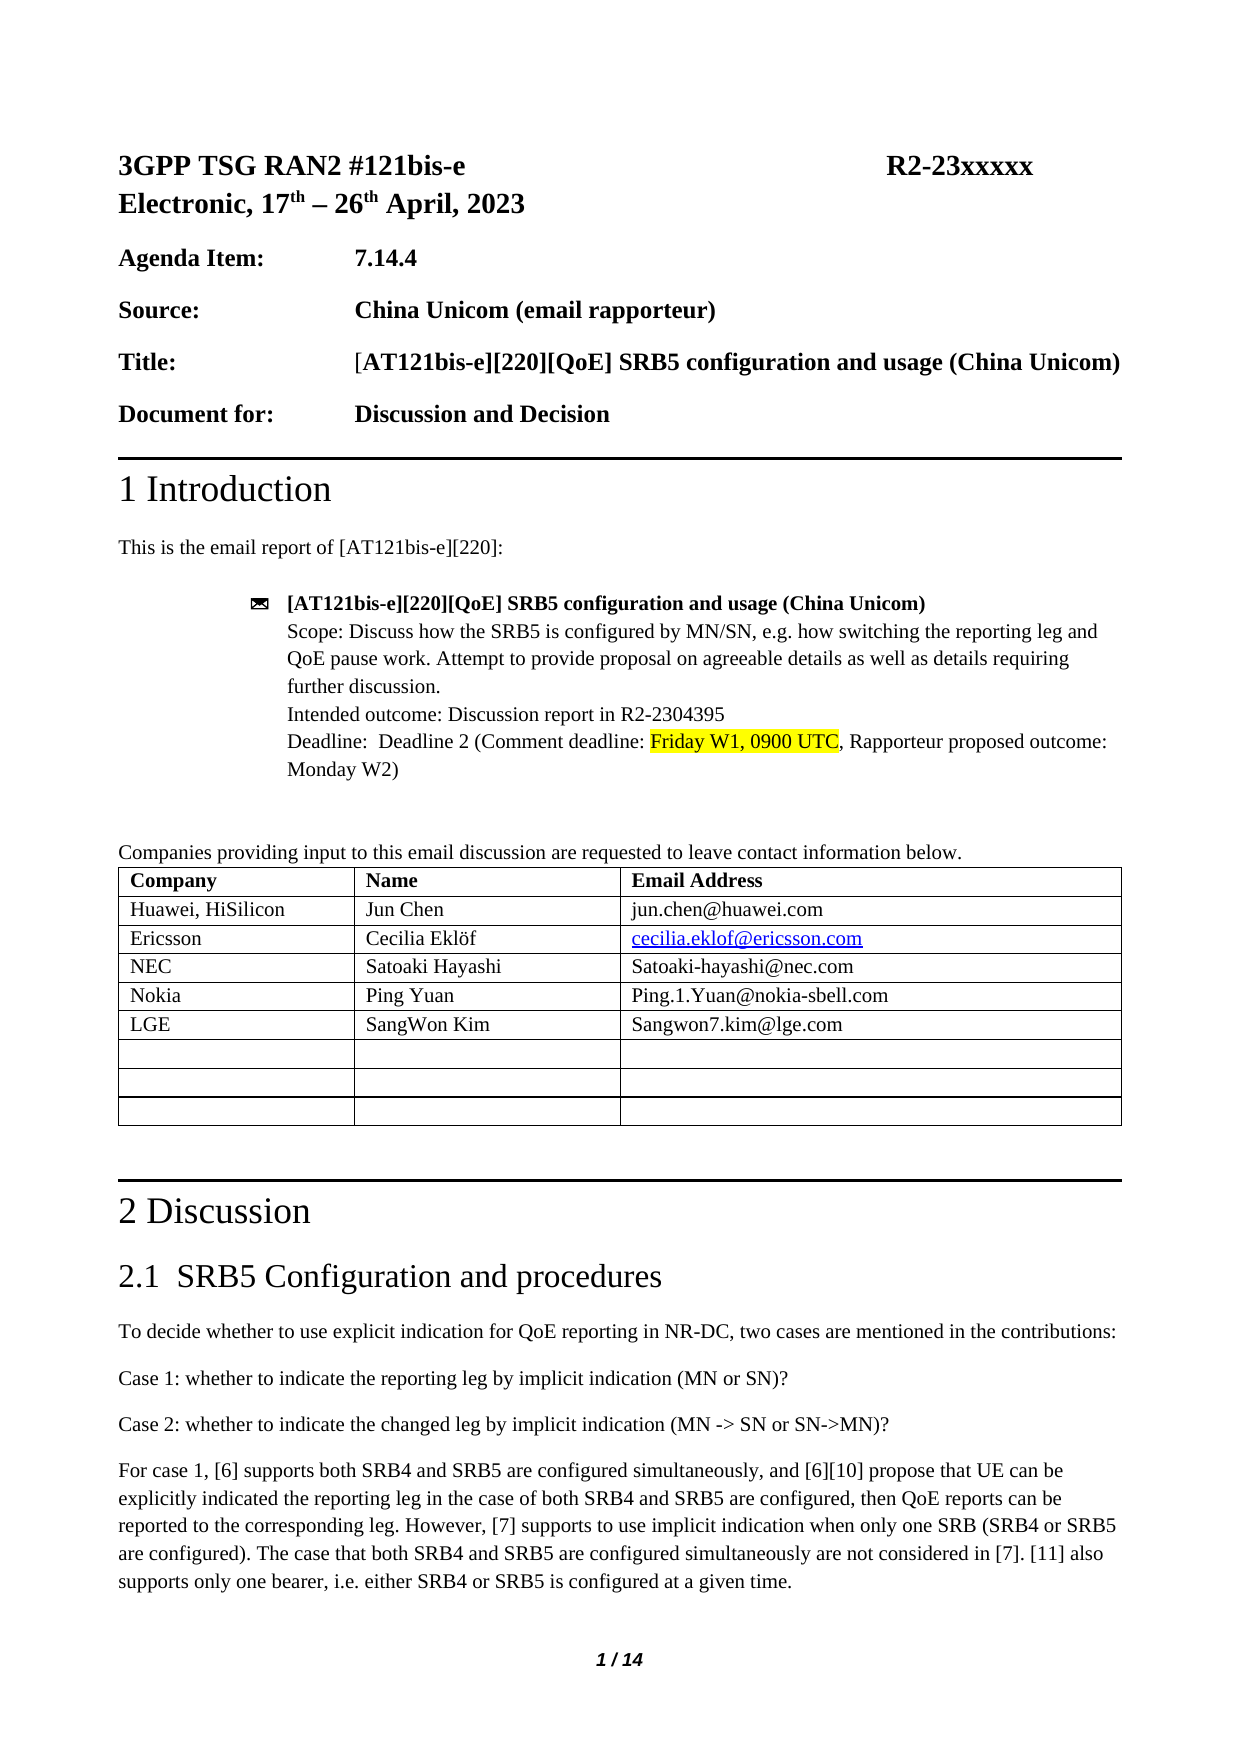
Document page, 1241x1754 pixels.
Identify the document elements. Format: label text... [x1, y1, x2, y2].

table_cell Satoaki-hayashi@nec.com [621, 954, 1121, 982]
table_header Company [119, 868, 354, 896]
table_cell Ping.1.Yuan@nokia-sbell.com [621, 983, 1121, 1010]
text Deadline: Deadline 2 (Comment deadline: Friday W1, 0900 UTC, Rapporteur proposed outcome: Monday W2) [287, 729, 1122, 781]
table_cell Huawei, HiSilicon [119, 897, 354, 924]
table_cell jun.chen@huawei.com [621, 897, 1121, 924]
table_cell [119, 1098, 354, 1125]
table_cell [355, 1069, 620, 1096]
text Case 2: whether to indicate the changed leg by implicit indication (MN -> SN or SN->MN)? [118, 1412, 1122, 1436]
subtitle 2 Discussion [118, 1182, 1122, 1231]
table_cell SangWon Kim [355, 1011, 620, 1039]
text Source: China Unicom (email rapporteur) [118, 295, 1122, 324]
table_cell [119, 1040, 354, 1068]
subtitle 1 Introduction [118, 460, 1122, 509]
table_cell Cecilia Eklöf [355, 926, 620, 953]
text Title: [AT121bis-e][220][QoE] SRB5 configuration and usage (China Unicom) [118, 347, 1122, 376]
table_cell [621, 1040, 1121, 1068]
table_cell cecilia.eklof@ericsson.com [621, 926, 1121, 953]
table_cell LGE [119, 1011, 354, 1039]
table_cell NEC [119, 954, 354, 982]
table_cell [621, 1069, 1121, 1096]
text Case 1: whether to indicate the reporting leg by implicit indication (MN or SN)? [118, 1366, 1122, 1389]
text Document for: Discussion and Decision [118, 399, 1122, 428]
table_cell [355, 1040, 620, 1068]
table_cell Sangwon7.kim@lge.com [621, 1011, 1121, 1039]
table_cell Satoaki Hayashi [355, 954, 620, 982]
subtitle 2.1 SRB5 Configuration and procedures [118, 1256, 1122, 1295]
table_header Name [355, 868, 620, 896]
table_cell [621, 1098, 1121, 1125]
text Intended outcome: Discussion report in R2-2304395 [287, 702, 1122, 726]
text Agenda Item: 7.14.4 [118, 243, 1122, 272]
table_cell Nokia [119, 983, 354, 1010]
text Scope: Discuss how the SRB5 is configured by MN/SN, e.g. how switching the reporting leg and QoE pause work. Attempt to provide proposal on agreeable details as well as details requiring further discussion. [287, 619, 1122, 698]
table_header Email Address [621, 868, 1121, 896]
list [AT121bis-e][220][QoE] SRB5 configuration and usage (China Unicom) [249, 591, 1122, 615]
text This is the email report of [AT121bis-e][220]: [118, 534, 1122, 559]
table_cell Ping Yuan [355, 983, 620, 1010]
table_cell Ericsson [119, 926, 354, 953]
text For case 1, [6] supports both SRB4 and SRB5 are configured simultaneously, and [6][10] propose that UE can be explicitly indicated the reporting leg in the case of both SRB4 and SRB5 are configured, then QoE reports can be reported to the corresponding leg. However, [7] supports to use implicit indication when only one SRB (SRB4 or SRB5 are configured). The case that both SRB4 and SRB5 are configured simultaneously are not considered in [7]. [11] also supports only one bearer, i.e. either SRB4 or SRB5 is configured at a given time. [118, 1458, 1122, 1593]
text To decide whether to use explicit indication for QoE reporting in NR-DC, two cases are mentioned in the contributions: [118, 1319, 1122, 1343]
table_cell [119, 1069, 354, 1096]
table_cell Jun Chen [355, 897, 620, 924]
table_cell [355, 1098, 620, 1125]
text 3GPP TSG RAN2 #121bis-e R2-23xxxxx [118, 148, 1122, 181]
text Companies providing input to this email discussion are requested to leave contact information below. [118, 839, 1122, 864]
text Electronic, 17th – 26th April, 2023 [118, 186, 1122, 220]
